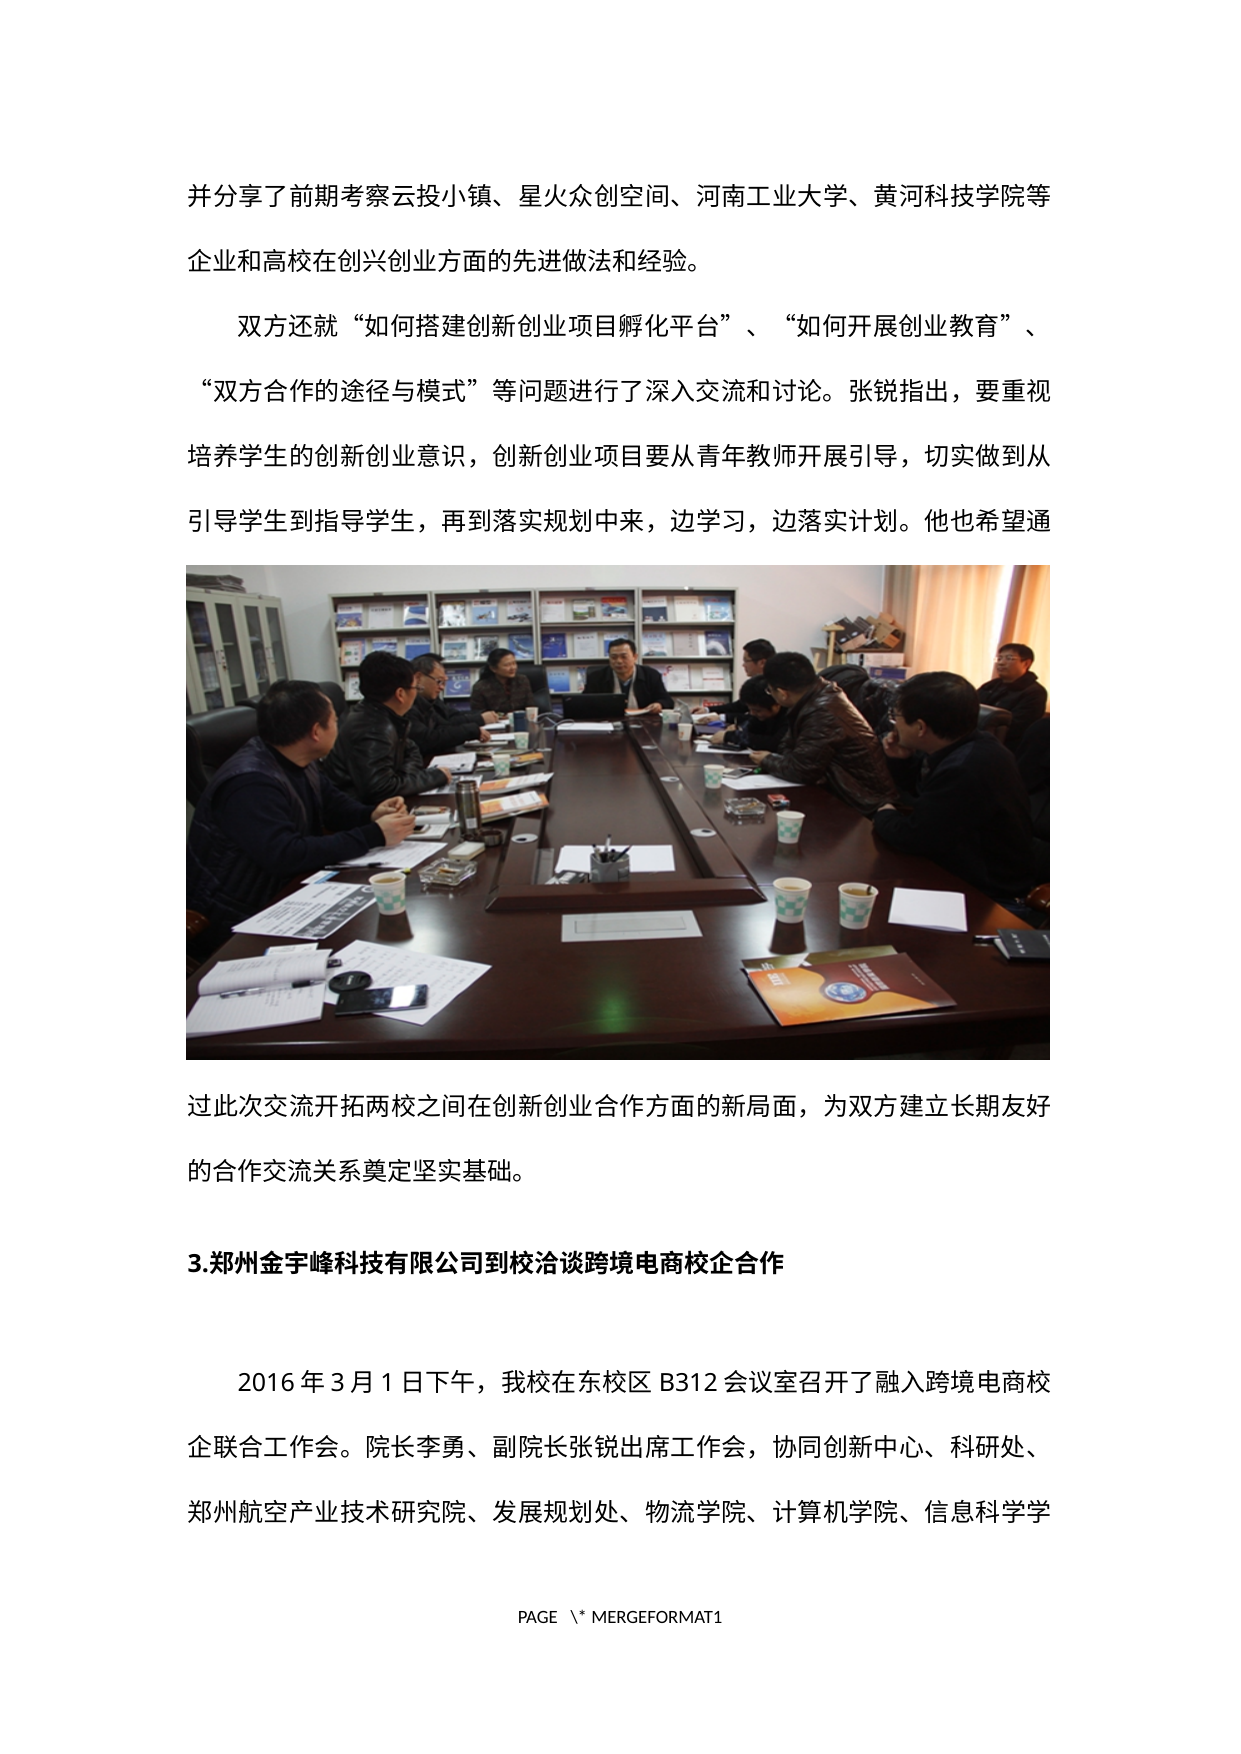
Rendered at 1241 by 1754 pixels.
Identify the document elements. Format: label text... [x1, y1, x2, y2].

subtitle 3.郑州金宇峰科技有限公司到校洽谈跨境电商校企合作 [187, 1229, 1053, 1294]
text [187, 162, 1053, 292]
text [187, 1348, 1053, 1543]
picture [186, 565, 1050, 1060]
